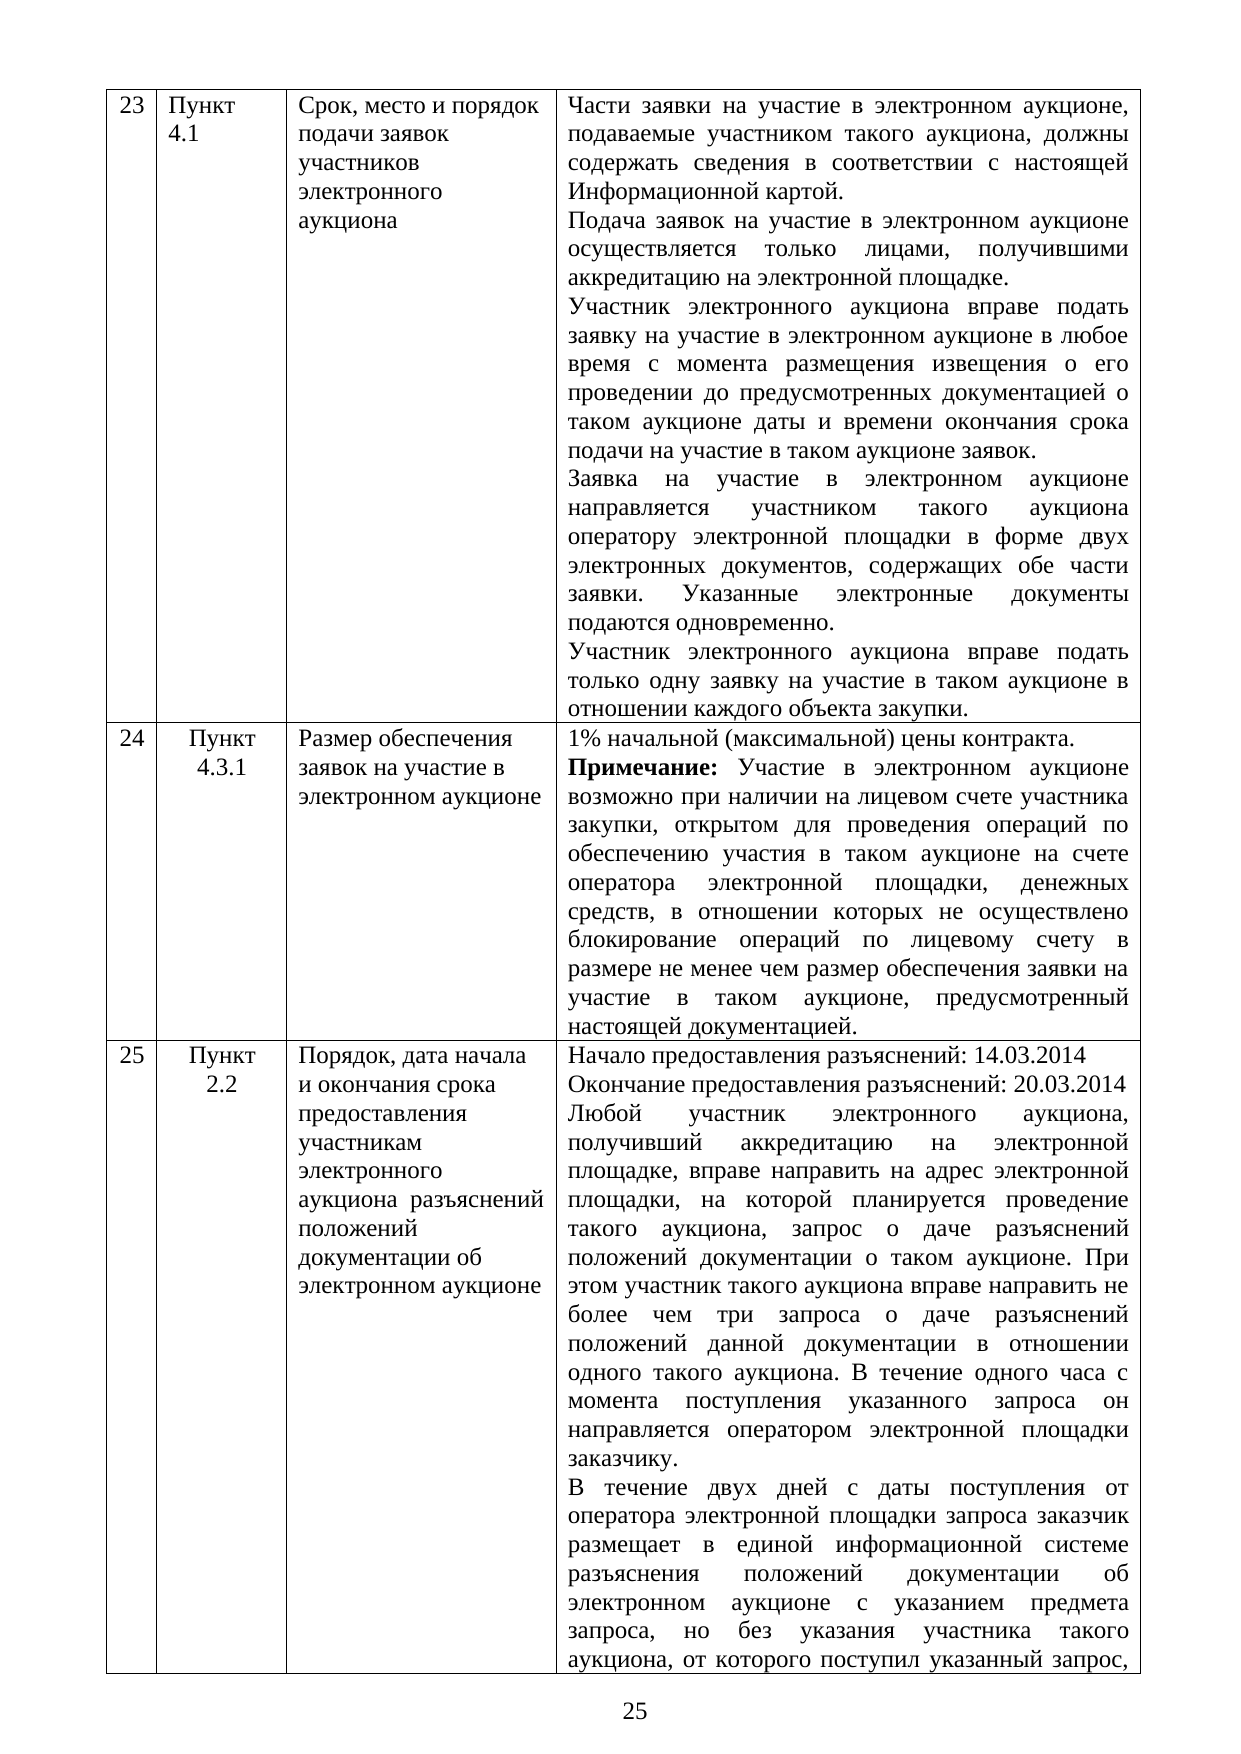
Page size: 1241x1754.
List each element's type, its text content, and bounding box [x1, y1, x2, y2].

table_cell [557, 1041, 1140, 1673]
table_cell 25 [107, 1041, 156, 1673]
table_cell 1% начальной (максимальной) цены контракта. Примечание: Участие в электронном аукционе возможно при наличии на лицевом счете участника закупки, открытом для проведения операций по обеспечению участия в таком аукционе на счете оператора электронной площадки, денежных средств, в отношении которых не осуществлено блокирование операций по лицевому счету в размере не менее чем размер обеспечения заявки на участие в таком аукционе, предусмотренный настоящей документацией. [557, 723, 1140, 1039]
table_cell 24 [107, 723, 156, 1039]
table_cell Части заявки на участие в электронном аукционе, подаваемые участником такого аукциона, должны содержать сведения в соответствии с настоящей Информационной картой. Подача заявок на участие в электронном аукционе осуществляется только лицами, получившими аккредитацию на электронной площадке. Участник электронного аукциона вправе подать заявку на участие в электронном аукционе в любое время с момента размещения извещения о его проведении до предусмотренных документацией о таком аукционе даты и времени окончания срока подачи на участие в таком аукционе заявок. Заявка на участие в электронном аукционе направляется участником такого аукциона оператору электронной площадки в форме двух электронных документов, содержащих обе части заявки. Указанные электронные документы подаются одновременно. Участник электронного аукциона вправе подать только одну заявку на участие в таком аукционе в отношении каждого объекта закупки. [557, 90, 1140, 722]
table_cell Пункт 2.2 [157, 1041, 286, 1673]
table_cell Пункт 4.1 [157, 90, 286, 722]
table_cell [287, 1041, 556, 1673]
table_cell Срок, место и порядок подачи заявок участников электронного аукциона [287, 90, 556, 722]
table_cell Размер обеспечения заявок на участие в электронном аукционе [287, 723, 556, 1039]
table_cell 23 [107, 90, 156, 722]
table_cell Пункт 4.3.1 [157, 723, 286, 1039]
